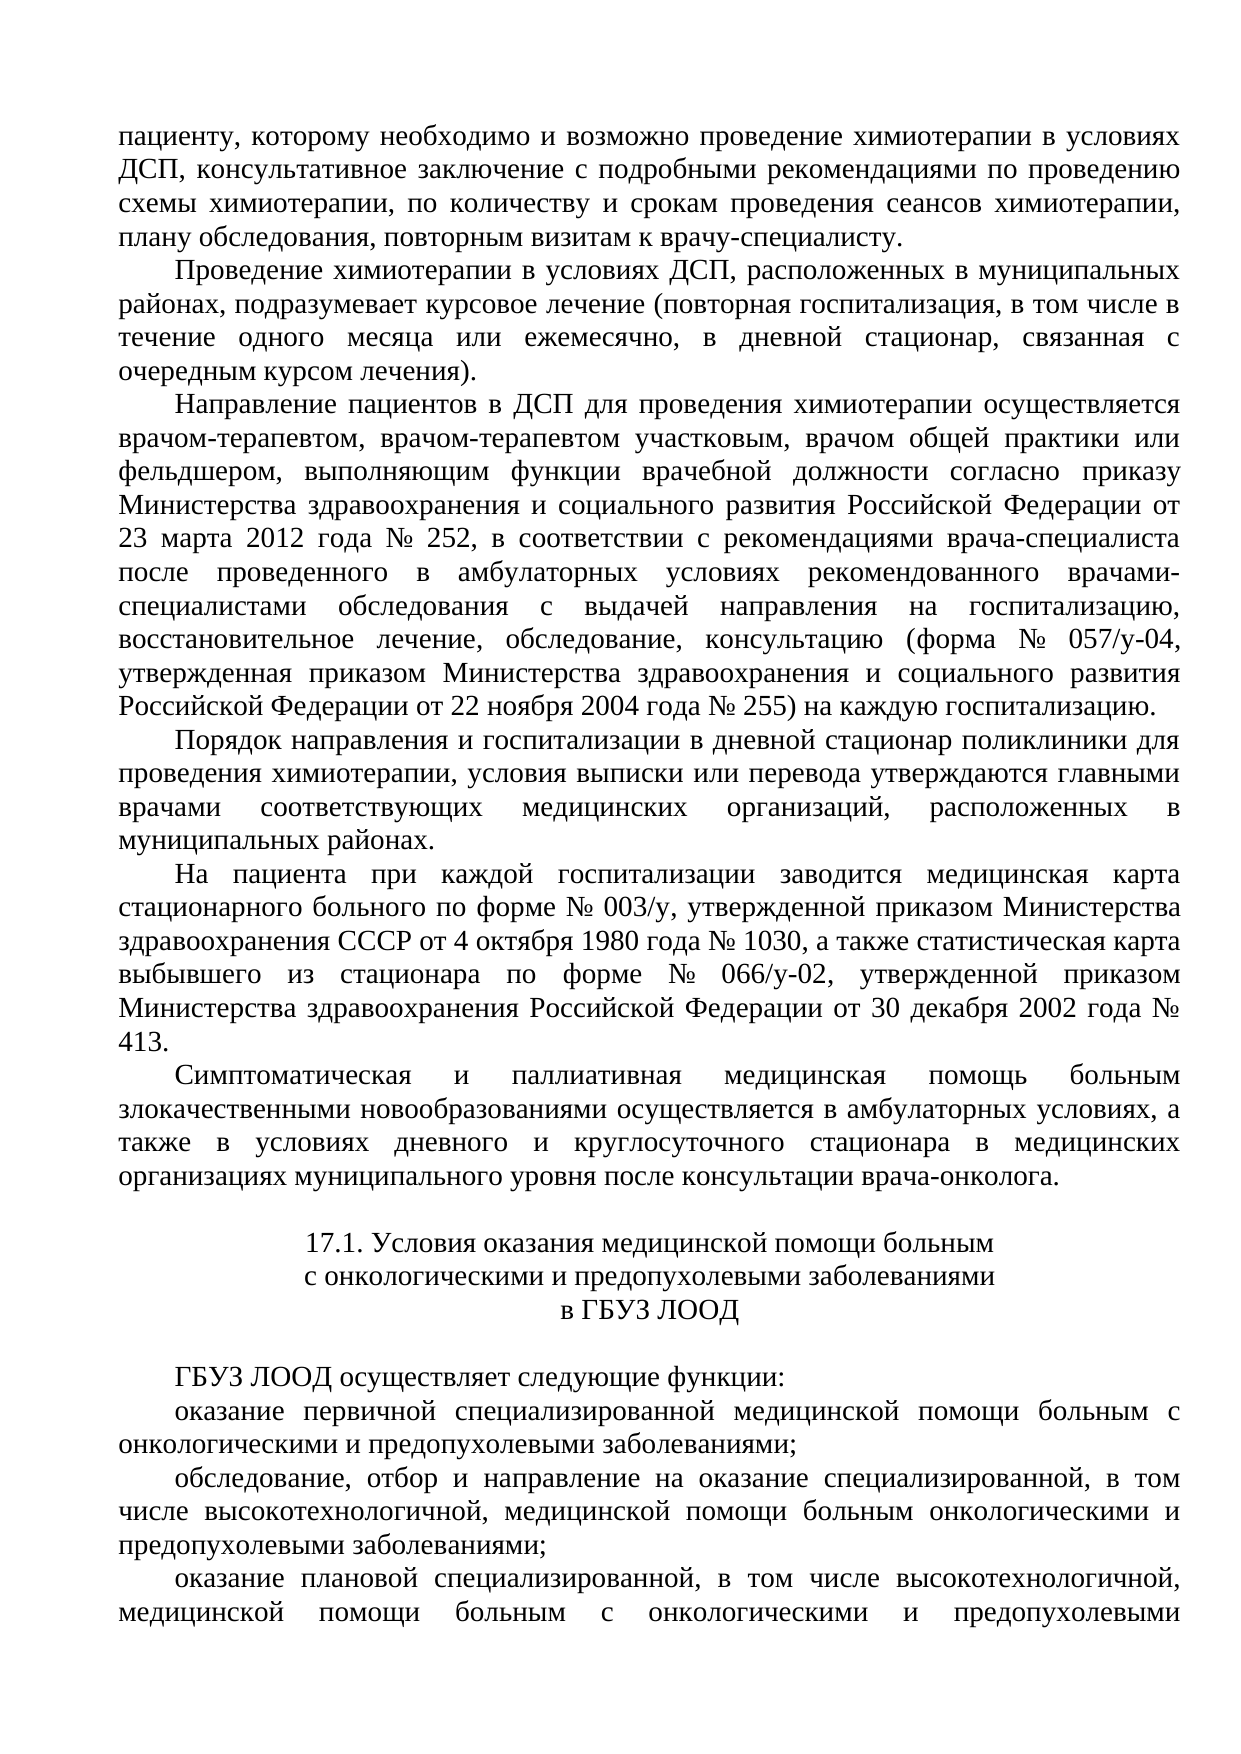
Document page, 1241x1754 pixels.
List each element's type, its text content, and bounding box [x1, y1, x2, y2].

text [118, 118, 1181, 252]
text Порядок направления и госпитализации в дневной стационар поликлиники для проведения химиотерапии, условия выписки или перевода утверждаются главными врачами соответствующих медицинских организаций, расположенных в муниципальных районах. [118, 722, 1181, 856]
text Проведение химиотерапии в условиях ДСП, расположенных в муниципальных районах, подразумевает курсовое лечение (повторная госпитализация, в том числе в течение одного месяца или ежемесячно, в дневной стационар, связанная с очередным курсом лечения). [118, 252, 1181, 386]
text ГБУЗ ЛООД осуществляет следующие функции: [118, 1359, 1181, 1393]
text Симптоматическая и паллиативная медицинская помощь больным злокачественными новообразованиями осуществляется в амбулаторных условиях, а также в условиях дневного и круглосуточного стационара в медицинских организациях муниципального уровня после консультации врача-онколога. [118, 1057, 1181, 1191]
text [118, 1560, 1181, 1627]
title 17.1. Условия оказания медицинской помощи больным [118, 1225, 1181, 1258]
text Направление пациентов в ДСП для проведения химиотерапии осуществляется врачом-терапевтом, врачом-терапевтом участковым, врачом общей практики или фельдшером, выполняющим функции врачебной должности согласно приказу Министерства здравоохранения и социального развития Российской Федерации от 23 марта 2012 года № 252, в соответствии с рекомендациями врача-специалиста после проведенного в амбулаторных условиях рекомендованного врачами-специалистами обследования с выдачей направления на госпитализацию, восстановительное лечение, обследование, консультацию (форма № 057/у-04, утвержденная приказом Министерства здравоохранения и социального развития Российской Федерации от 22 ноября 2004 года № 255) на каждую госпитализацию. [118, 386, 1181, 722]
text оказание первичной специализированной медицинской помощи больным с онкологическими и предопухолевыми заболеваниями; [118, 1393, 1181, 1460]
title с онкологическими и предопухолевыми заболеваниями [118, 1258, 1181, 1292]
text На пациента при каждой госпитализации заводится медицинская карта стационарного больного по форме № 003/у, утвержденной приказом Министерства здравоохранения СССР от 4 октября 1980 года № 1030, а также статистическая карта выбывшего из стационара по форме № 066/у-02, утвержденной приказом Министерства здравоохранения Российской Федерации от 30 декабря 2002 года № 413. [118, 856, 1181, 1057]
text обследование, отбор и направление на оказание специализированной, в том числе высокотехнологичной, медицинской помощи больным онкологическими и предопухолевыми заболеваниями; [118, 1460, 1181, 1560]
title в ГБУЗ ЛООД [118, 1292, 1181, 1326]
